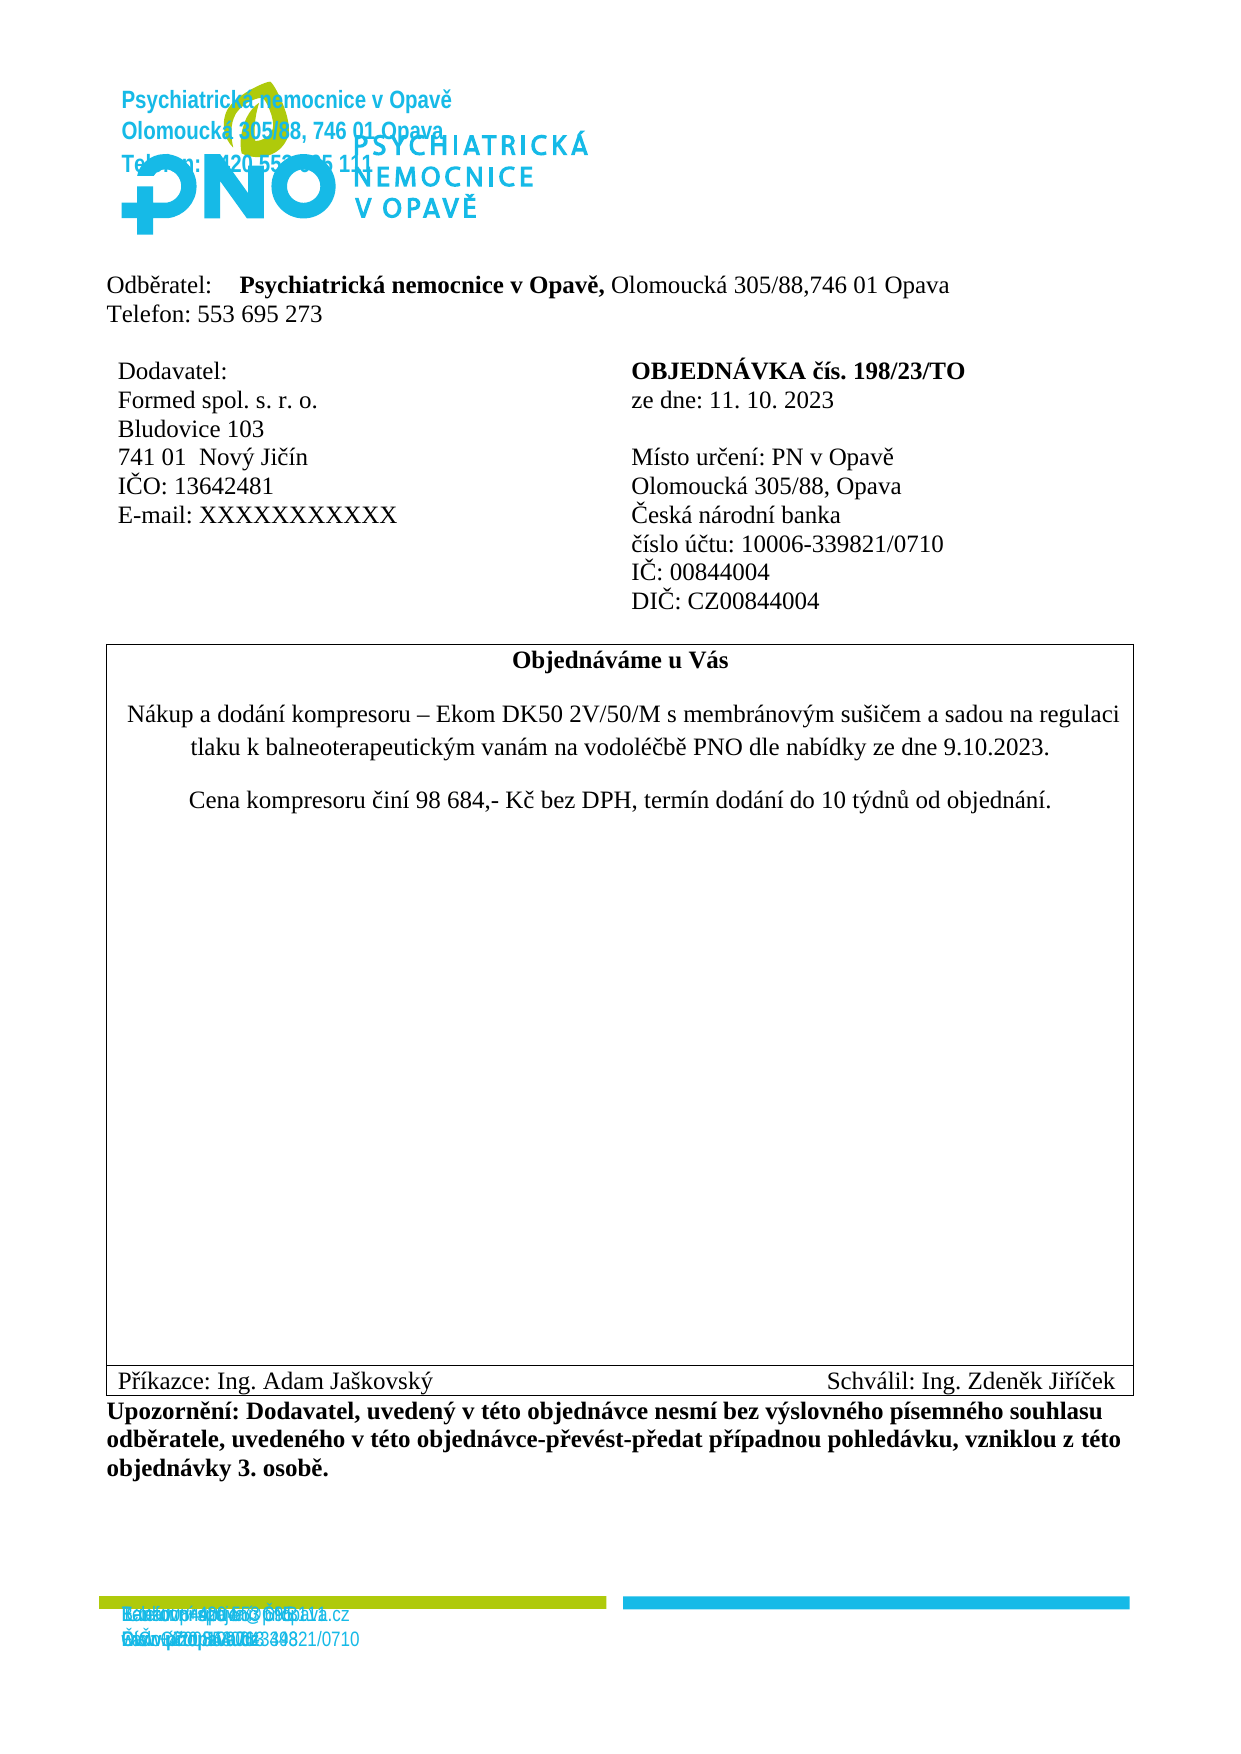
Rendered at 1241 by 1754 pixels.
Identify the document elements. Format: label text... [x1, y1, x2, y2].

text Telefon: 553 695 273 [106, 299, 1134, 327]
table_header Dodavatel: Formed spol. s. r. o. Bludovice 103 741 01 Nový Jičín IČO: 13642481 E-mail: XXXXXXXXXXX [106, 356, 620, 644]
text Upozornění: Dodavatel, uvedený v této objednávce nesmí bez výslovného písemného souhlasu odběratele, uvedeného v této objednávce-převést-předat případnou pohledávku, vzniklou z této objednávky 3. osobě. [106, 1396, 1134, 1482]
table_header OBJEDNÁVKA čís. 198/23/TO ze dne: 11. 10. 2023 Místo určení: PN v Opavě Olomoucká 305/88, Opava Česká národní banka číslo účtu: 10006-339821/0710 IČ: 00844004 DIČ: CZ00844004 [620, 356, 1134, 644]
table_cell Objednáváme u Vás Nákup a dodání kompresoru – Ekom DK50 2V/50/M s membránovým sušičem a sadou na regulaci tlaku k balneoterapeutickým vanám na vodoléčbě PNO dle nabídky ze dne 9.10.2023. Cena kompresoru činí 98 684,- Kč bez DPH, termín dodání do 10 týdnů od objednání. [107, 645, 1133, 1365]
text Odběratel: Psychiatrická nemocnice v Opavě, Olomoucká 305/88,746 01 Opava [106, 270, 1134, 299]
table_cell Příkazce: Ing. Adam Jaškovský Schválil: Ing. Zdeněk Jiříček [107, 1366, 1133, 1395]
